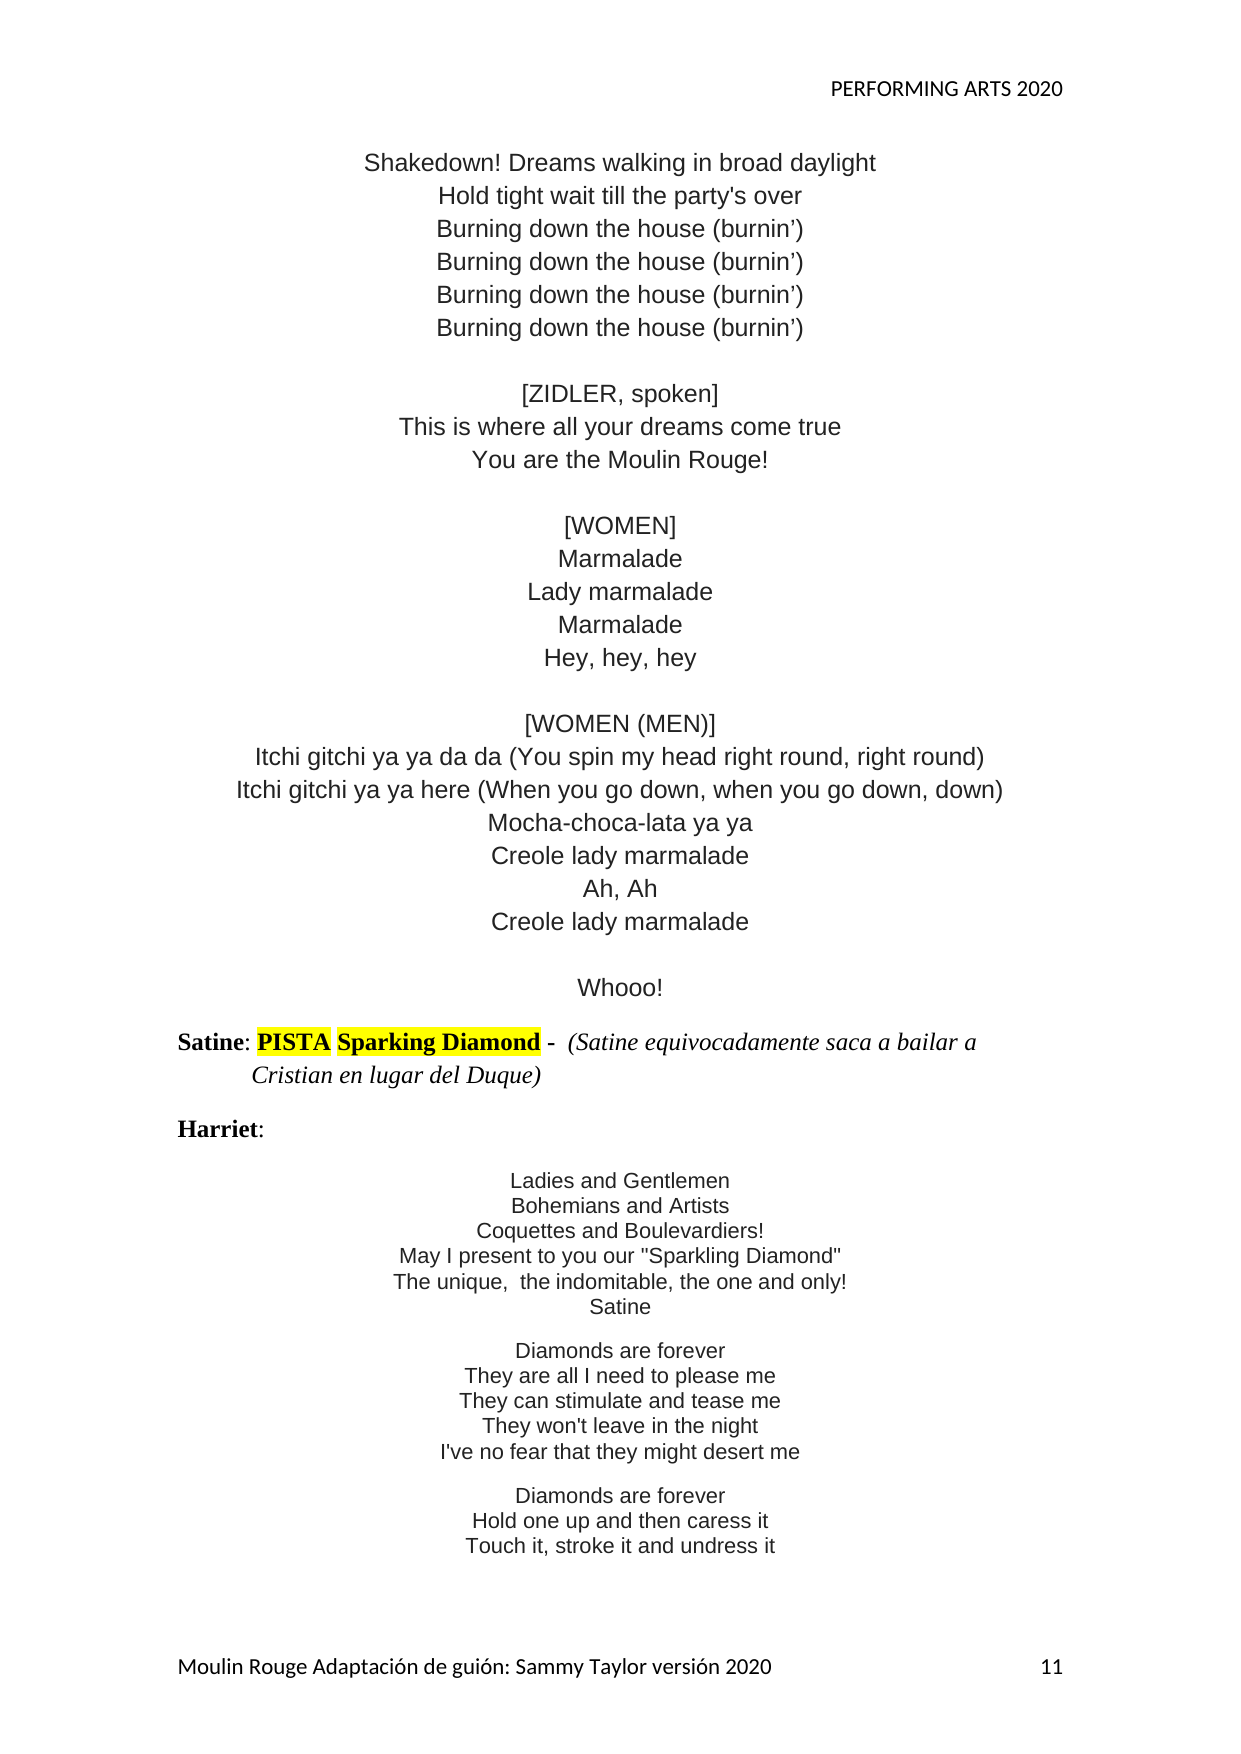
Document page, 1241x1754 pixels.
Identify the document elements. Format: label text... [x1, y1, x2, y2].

text Satine: PISTA Sparking Diamond - (Satine equivocadamente saca a bailar a Cristian en lugar del Duque) [177, 1027, 1063, 1089]
text Diamonds are forever They are all I need to please me They can stimulate and tease me They won't leave in the night I've no fear that they might desert me [177, 1338, 1063, 1464]
text Harriet: [177, 1114, 1063, 1143]
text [177, 148, 1063, 1002]
text Ladies and Gentlemen Bohemians and Artists Coquettes and Boulevardiers! May I present to you our "Sparkling Diamond" The unique, the indomitable, the one and only! Satine [177, 1168, 1063, 1319]
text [177, 1482, 1063, 1558]
